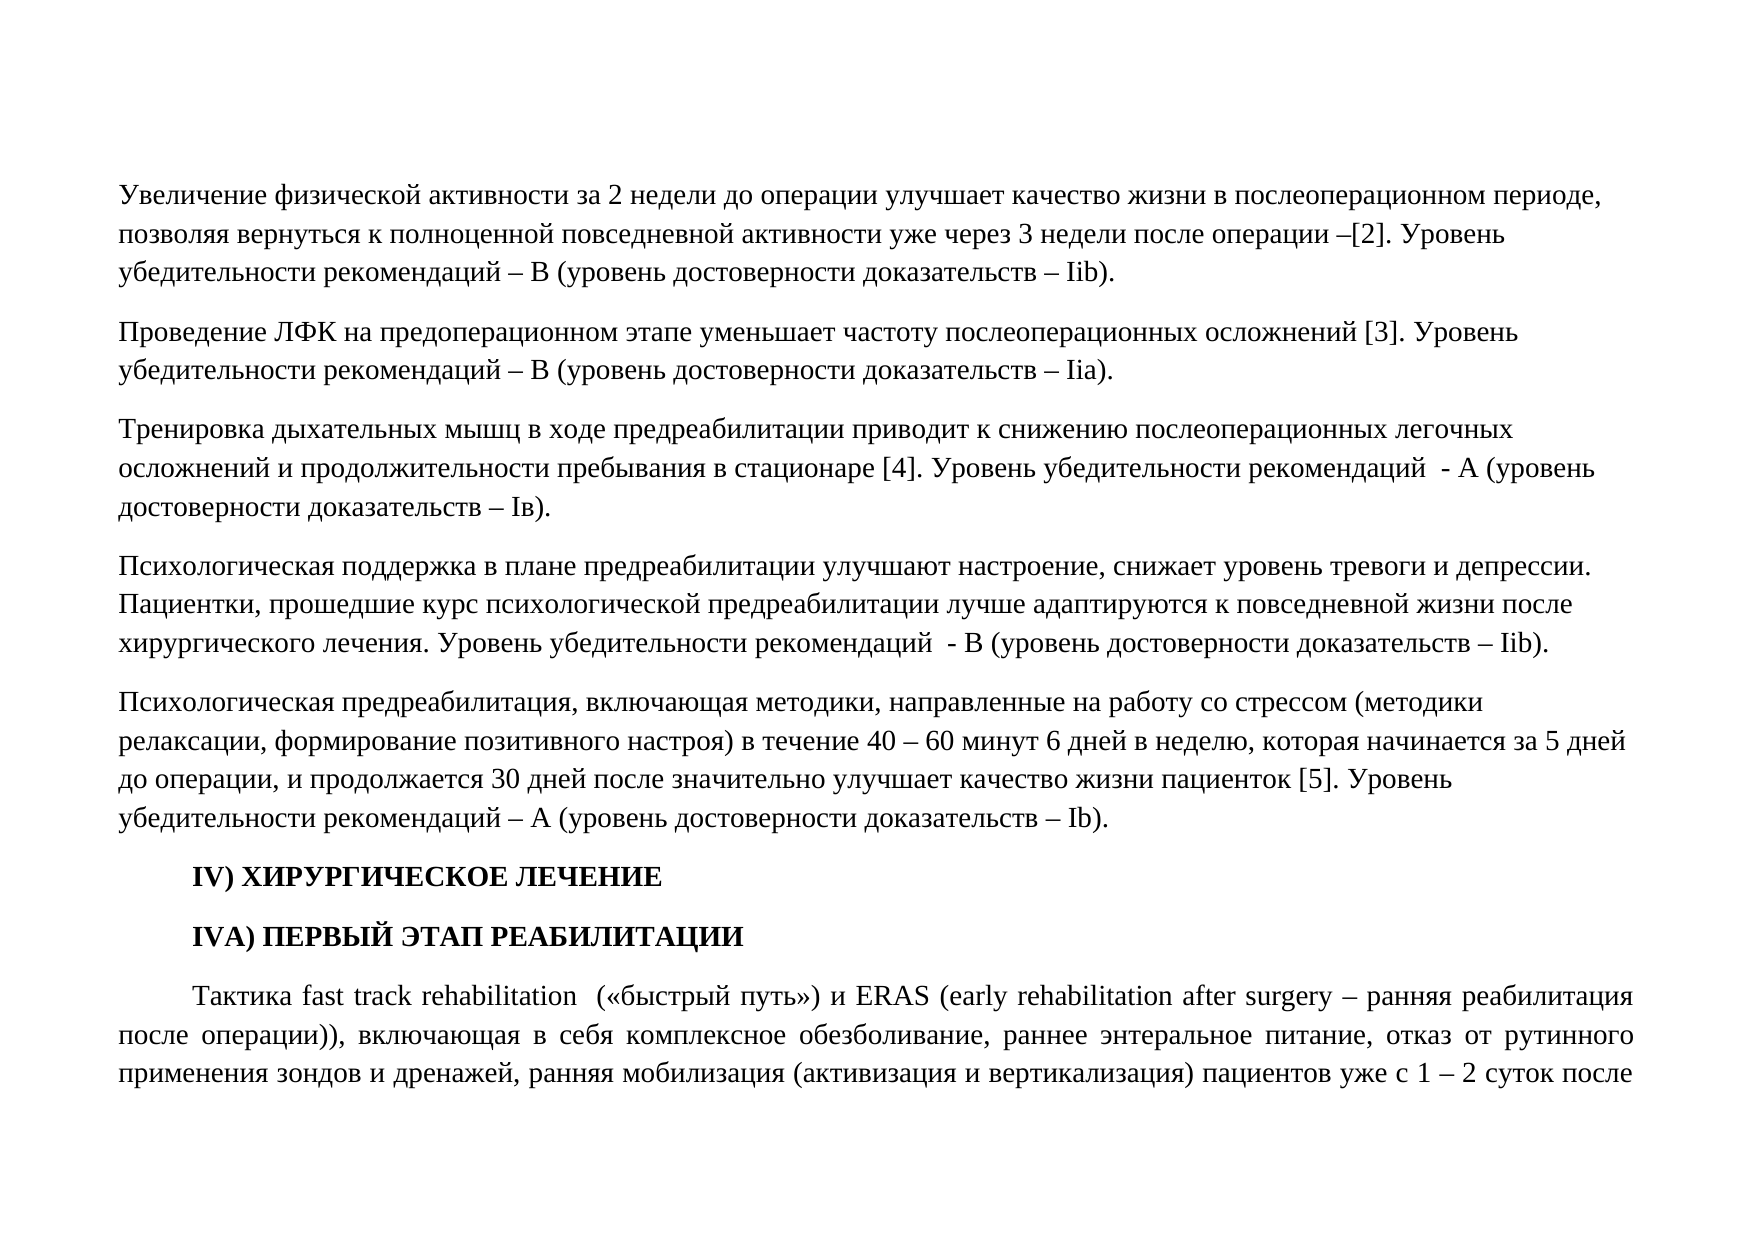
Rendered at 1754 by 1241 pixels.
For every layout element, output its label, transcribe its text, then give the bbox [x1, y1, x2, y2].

text Психологическая предреабилитация, включающая методики, направленные на работу со стрессом (методики релаксации, формирование позитивного настроя) в течение 40 – 60 минут 6 дней в неделю, которая начинается за 5 дней до операции, и продолжается 30 дней после значительно улучшает качество жизни пациенток [5]. Уровень убедительности рекомендаций – А (уровень достоверности доказательств – Ib). [118, 684, 1636, 834]
text Психологическая поддержка в плане предреабилитации улучшают настроение, снижает уровень тревоги и депрессии. Пациентки, прошедшие курс психологической предреабилитации лучше адаптируются к повседневной жизни после хирургического лечения. Уровень убедительности рекомендаций - В (уровень достоверности доказательств – Iib). [118, 548, 1636, 659]
text IV) ХИРУРГИЧЕСКОЕ ЛЕЧЕНИЕ [118, 859, 1636, 893]
text Увеличение физической активности за 2 недели до операции улучшает качество жизни в послеоперационном периоде, позволяя вернуться к полноценной повседневной активности уже через 3 недели после операции –[2]. Уровень убедительности рекомендаций – В (уровень достоверности доказательств – Iib). [118, 177, 1636, 288]
text IVA) ПЕРВЫЙ ЭТАП РЕАБИЛИТАЦИИ [118, 919, 1636, 952]
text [118, 978, 1636, 1089]
text Проведение ЛФК на предоперационном этапе уменьшает частоту послеоперационных осложнений [3]. Уровень убедительности рекомендаций – В (уровень достоверности доказательств – Iiа). [118, 314, 1636, 386]
text Тренировка дыхательных мышц в ходе предреабилитации приводит к снижению послеоперационных легочных осложнений и продолжительности пребывания в стационаре [4]. Уровень убедительности рекомендаций - А (уровень достоверности доказательств – Iв). [118, 412, 1636, 522]
